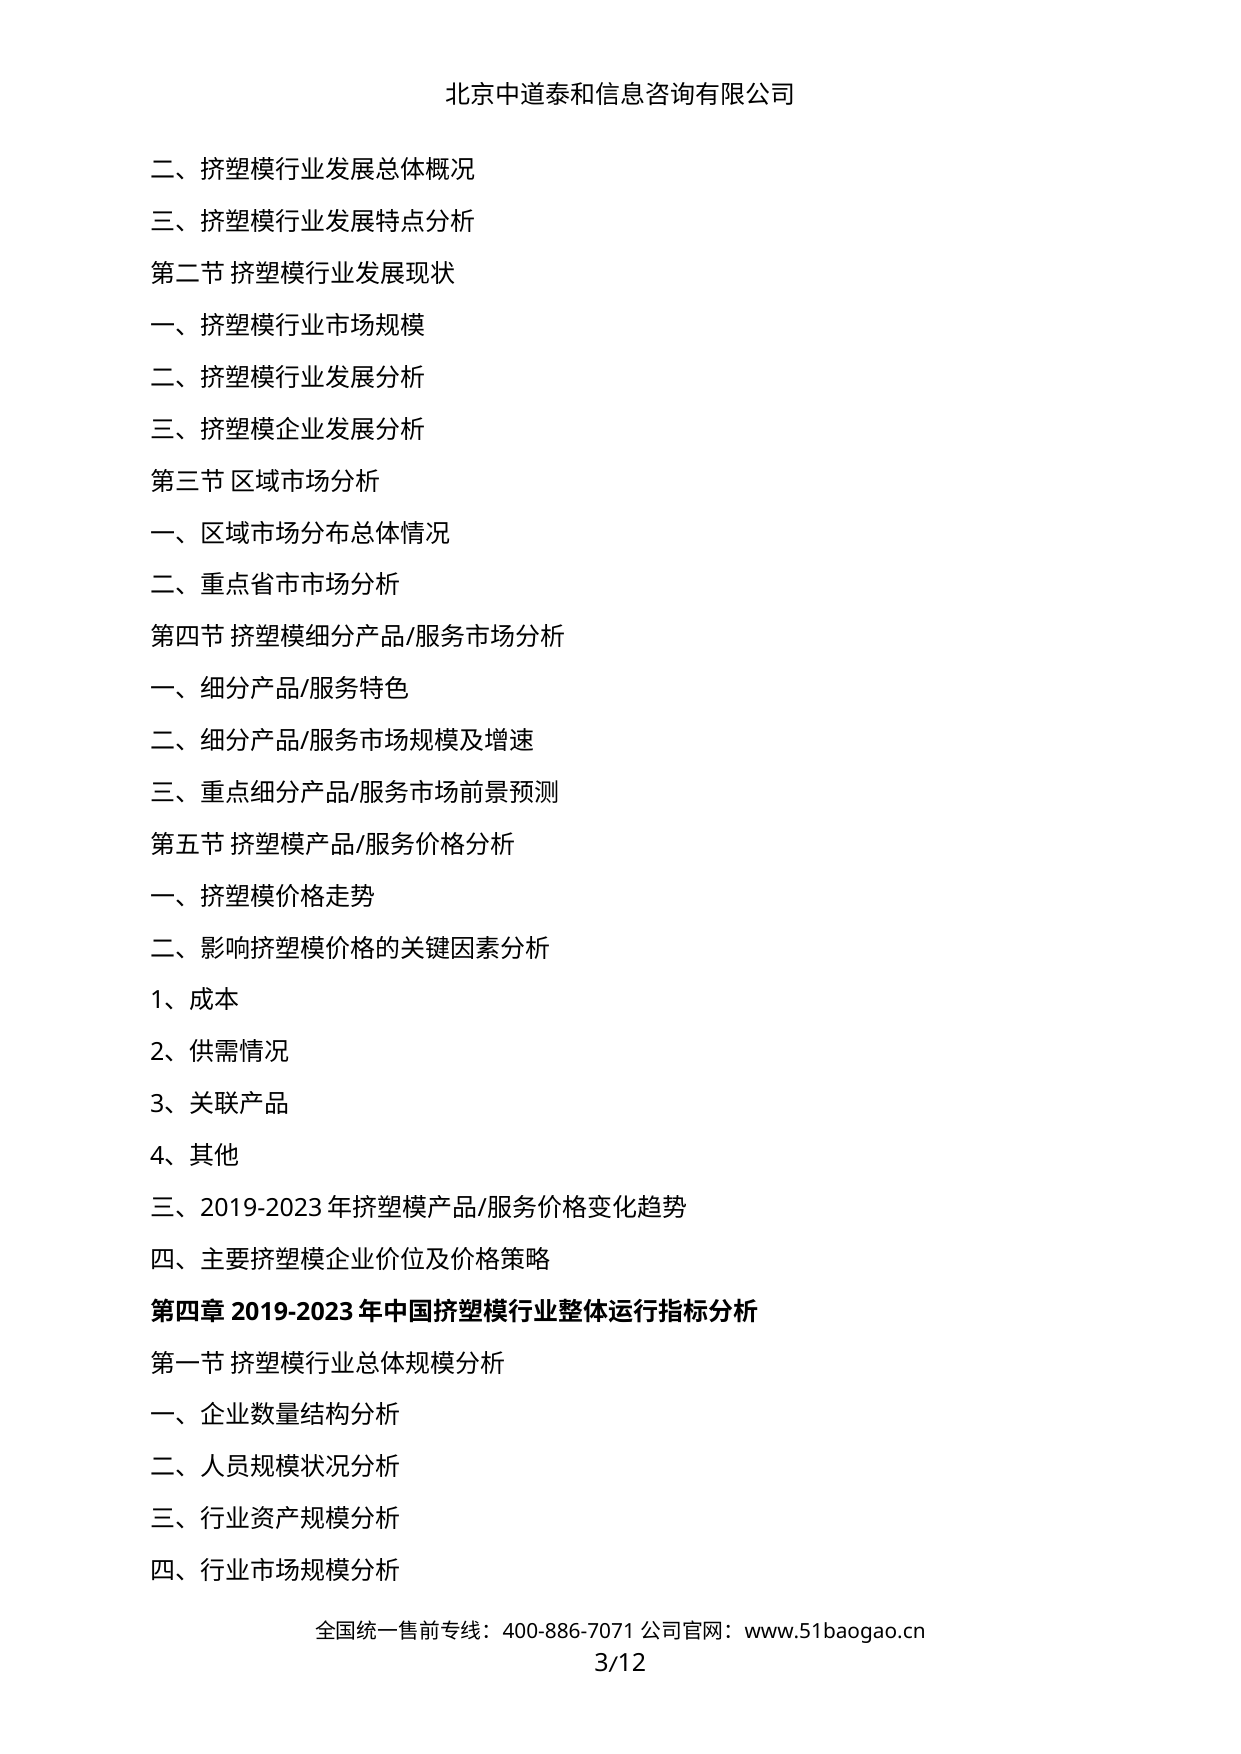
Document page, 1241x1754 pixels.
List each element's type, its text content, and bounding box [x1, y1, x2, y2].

text 第四章 2019-2023年中国挤塑模行业整体运行指标分析 [150, 1291, 1090, 1327]
text 一、企业数量结构分析 [150, 1395, 1090, 1431]
text 1、成本 [150, 980, 1090, 1016]
text 二、人员规模状况分析 [150, 1447, 1090, 1483]
text 一、挤塑模行业市场规模 [150, 306, 1090, 342]
text 3、关联产品 [150, 1084, 1090, 1120]
text 四、行业市场规模分析 [150, 1551, 1090, 1587]
text 第二节 挤塑模行业发展现状 [150, 254, 1090, 290]
text 二、重点省市市场分析 [150, 565, 1090, 601]
text 三、挤塑模企业发展分析 [150, 409, 1090, 446]
text 第五节 挤塑模产品/服务价格分析 [150, 824, 1090, 861]
text 三、重点细分产品/服务市场前景预测 [150, 772, 1090, 809]
text 2、供需情况 [150, 1032, 1090, 1068]
text 二、挤塑模行业发展分析 [150, 357, 1090, 394]
text 第四节 挤塑模细分产品/服务市场分析 [150, 617, 1090, 653]
text 第三节 区域市场分析 [150, 461, 1090, 497]
text 二、细分产品/服务市场规模及增速 [150, 721, 1090, 757]
text 二、挤塑模行业发展总体概况 [150, 150, 1090, 186]
text 三、行业资产规模分析 [150, 1499, 1090, 1535]
text 三、2019-2023年挤塑模产品/服务价格变化趋势 [150, 1187, 1090, 1224]
text 第一节 挤塑模行业总体规模分析 [150, 1343, 1090, 1379]
text 三、挤塑模行业发展特点分析 [150, 202, 1090, 238]
text 四、主要挤塑模企业价位及价格策略 [150, 1239, 1090, 1276]
text 4、其他 [150, 1136, 1090, 1172]
text 二、影响挤塑模价格的关键因素分析 [150, 928, 1090, 964]
text 一、细分产品/服务特色 [150, 669, 1090, 705]
text 一、区域市场分布总体情况 [150, 513, 1090, 549]
text 一、挤塑模价格走势 [150, 876, 1090, 912]
